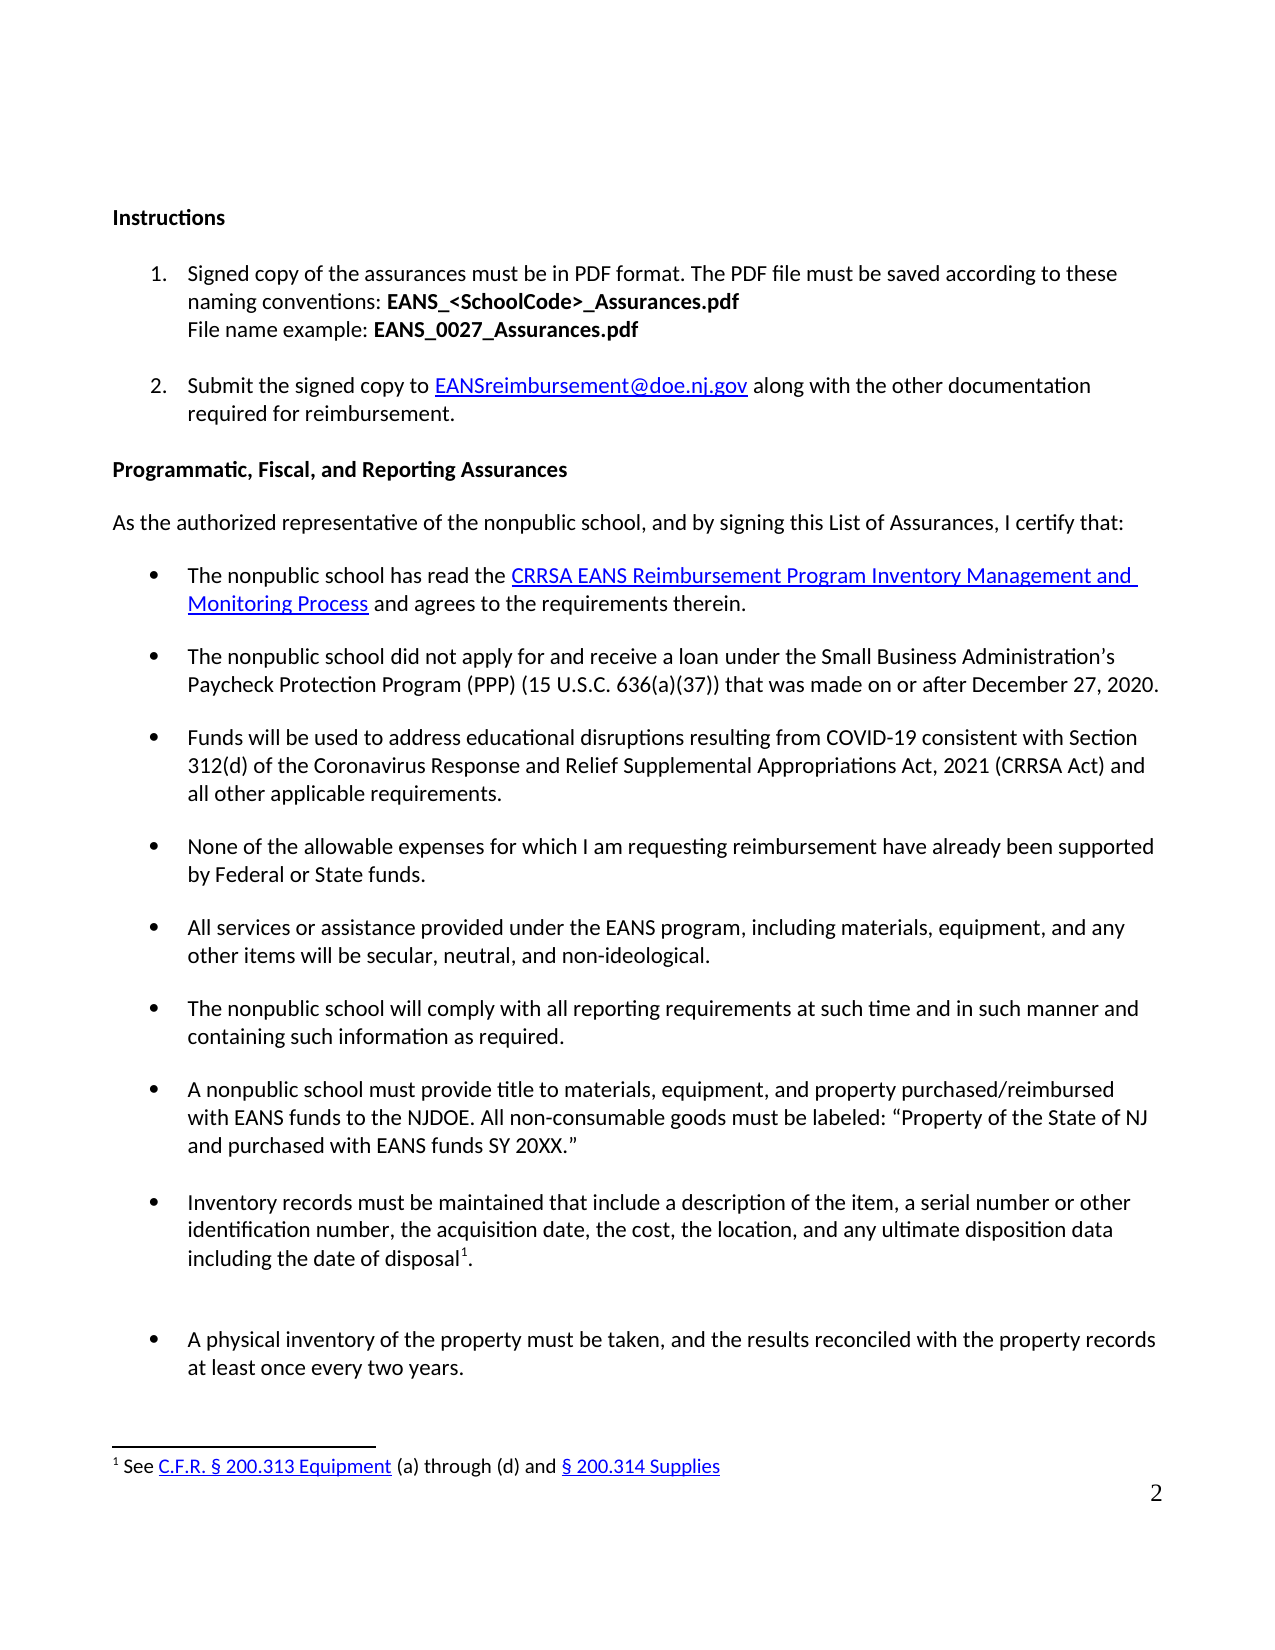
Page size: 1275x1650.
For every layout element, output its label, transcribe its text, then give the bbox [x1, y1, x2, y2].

list The nonpublic school did not apply for and receive a loan under the Small Business Administration’s Paycheck Protection Program (PPP) (15 U.S.C. 636(a)(37)) that was made on or after December 27, 2020. [150, 642, 725, 698]
subtitle Instructions [112, 203, 1162, 231]
list The nonpublic school has read the CRRSA EANS Reimbursement Program Inventory Management and Monitoring Process and agrees to the requirements therein. [150, 561, 1162, 617]
list None of the allowable expenses for which I am requesting reimbursement have already been supported by Federal or State funds. [150, 832, 1162, 888]
list A nonpublic school must provide title to materials, equipment, and property purchased/reimbursed with EANS funds to the NJDOE. All non-consumable goods must be labeled: “Property of the State of NJ and purchased with EANS funds SY 20XX.” [150, 1076, 1162, 1159]
list Submit the signed copy to EANSreimbursement@doe.nj.gov along with the other documentation required for reimbursement. [150, 371, 1162, 427]
list Funds will be used to address educational disruptions resulting from COVID-19 consistent with Section 312(d) of the Coronavirus Response and Relief Supplemental Appropriations Act, 2021 (CRRSA Act) and all other applicable requirements. [150, 723, 1162, 807]
list The nonpublic school will comply with all reporting requirements at such time and in such manner and containing such information as required. [150, 994, 1162, 1051]
text File name example: EANS_0027_Assurances.pdf [187, 315, 1162, 343]
text As the authorized representative of the nonpublic school, and by signing this List of Assurances, I certify that: [112, 508, 1162, 536]
subtitle Programmatic, Fiscal, and Reporting Assurances [112, 455, 1162, 483]
list A physical inventory of the property must be taken, and the results reconciled with the property records at least once every two years. [150, 1325, 1162, 1381]
list All services or assistance provided under the EANS program, including materials, equipment, and any other items will be secular, neutral, and non-ideological. [150, 913, 1162, 969]
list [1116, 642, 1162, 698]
list Inventory records must be maintained that include a description of the item, a serial number or other identification number, the acquisition date, the cost, the location, and any ultimate disposition data including the date of disposal. [150, 1188, 1162, 1272]
list Signed copy of the assurances must be in PDF format. The PDF file must be saved according to these naming conventions: EANS_<SchoolCode>_Assurances.pdf [150, 259, 1162, 315]
